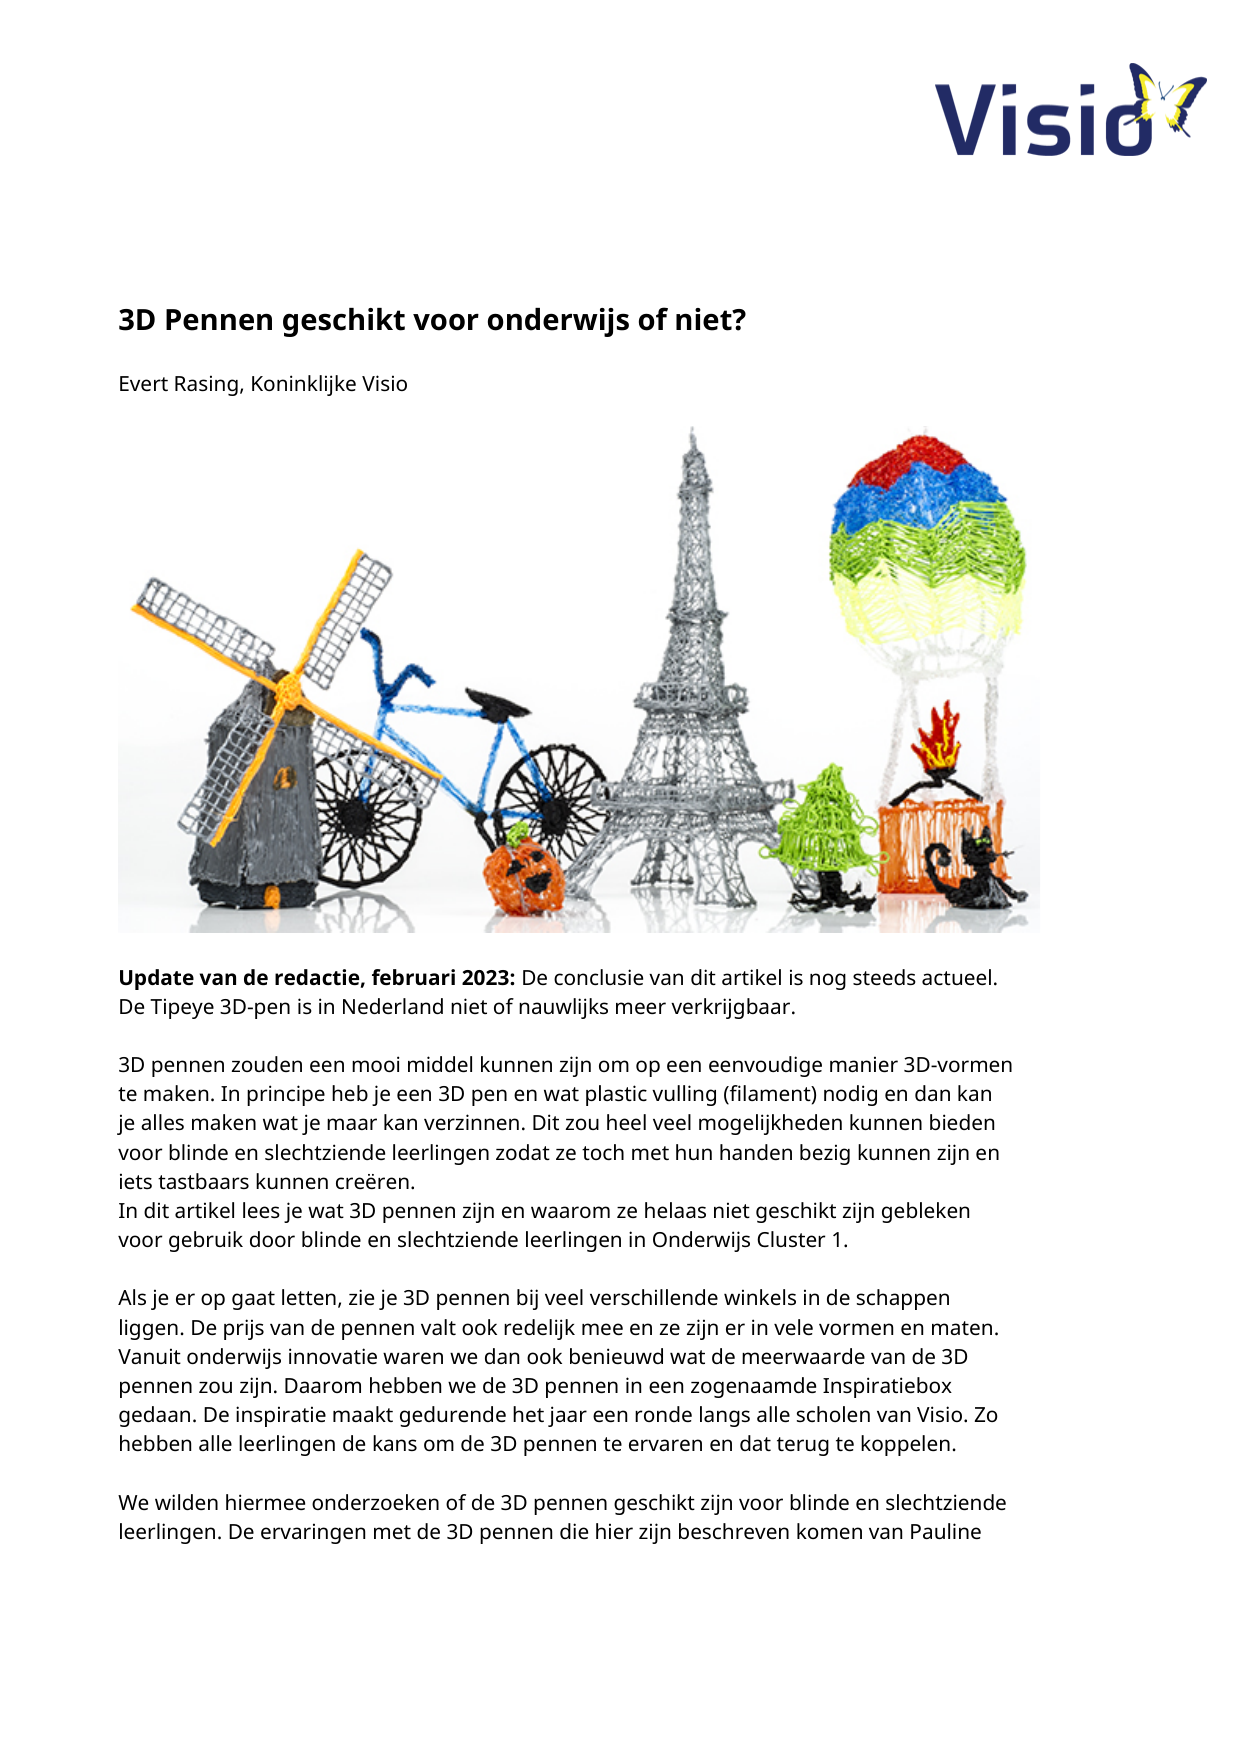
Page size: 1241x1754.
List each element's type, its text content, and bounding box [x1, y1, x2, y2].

picture [923, 58, 1218, 159]
text 3D pennen zouden een mooi middel kunnen zijn om op een eenvoudige manier 3D-vormen te maken. In principe heb je een 3D pen en wat plastic vulling (filament) nodig en dan kan je alles maken wat je maar kan verzinnen. Dit zou heel veel mogelijkheden kunnen bieden voor blinde en slechtziende leerlingen zodat ze toch met hun handen bezig kunnen zijn en iets tastbaars kunnen creëren. [118, 1049, 1016, 1195]
title 3D Pennen geschikt voor onderwijs of niet? [118, 295, 1016, 339]
text In dit artikel lees je wat 3D pennen zijn en waarom ze helaas niet geschikt zijn gebleken voor gebruik door blinde en slechtziende leerlingen in Onderwijs Cluster 1. [118, 1195, 1016, 1254]
text Update van de redactie, februari 2023: De conclusie van dit artikel is nog steeds actueel. De Tipeye 3D-pen is in Nederland niet of nauwlijks meer verkrijgbaar. [118, 962, 1016, 1020]
picture [118, 426, 1040, 933]
text Evert Rasing, Koninklijke Visio [118, 368, 1016, 397]
text Als je er op gaat letten, zie je 3D pennen bij veel verschillende winkels in de schappen liggen. De prijs van de pennen valt ook redelijk mee en ze zijn er in vele vormen en maten. Vanuit onderwijs innovatie waren we dan ook benieuwd wat de meerwaarde van de 3D pennen zou zijn. Daarom hebben we de 3D pennen in een zogenaamde Inspiratiebox gedaan. De inspiratie maakt gedurende het jaar een ronde langs alle scholen van Visio. Zo hebben alle leerlingen de kans om de 3D pennen te ervaren en dat terug te koppelen. [118, 1283, 1016, 1458]
